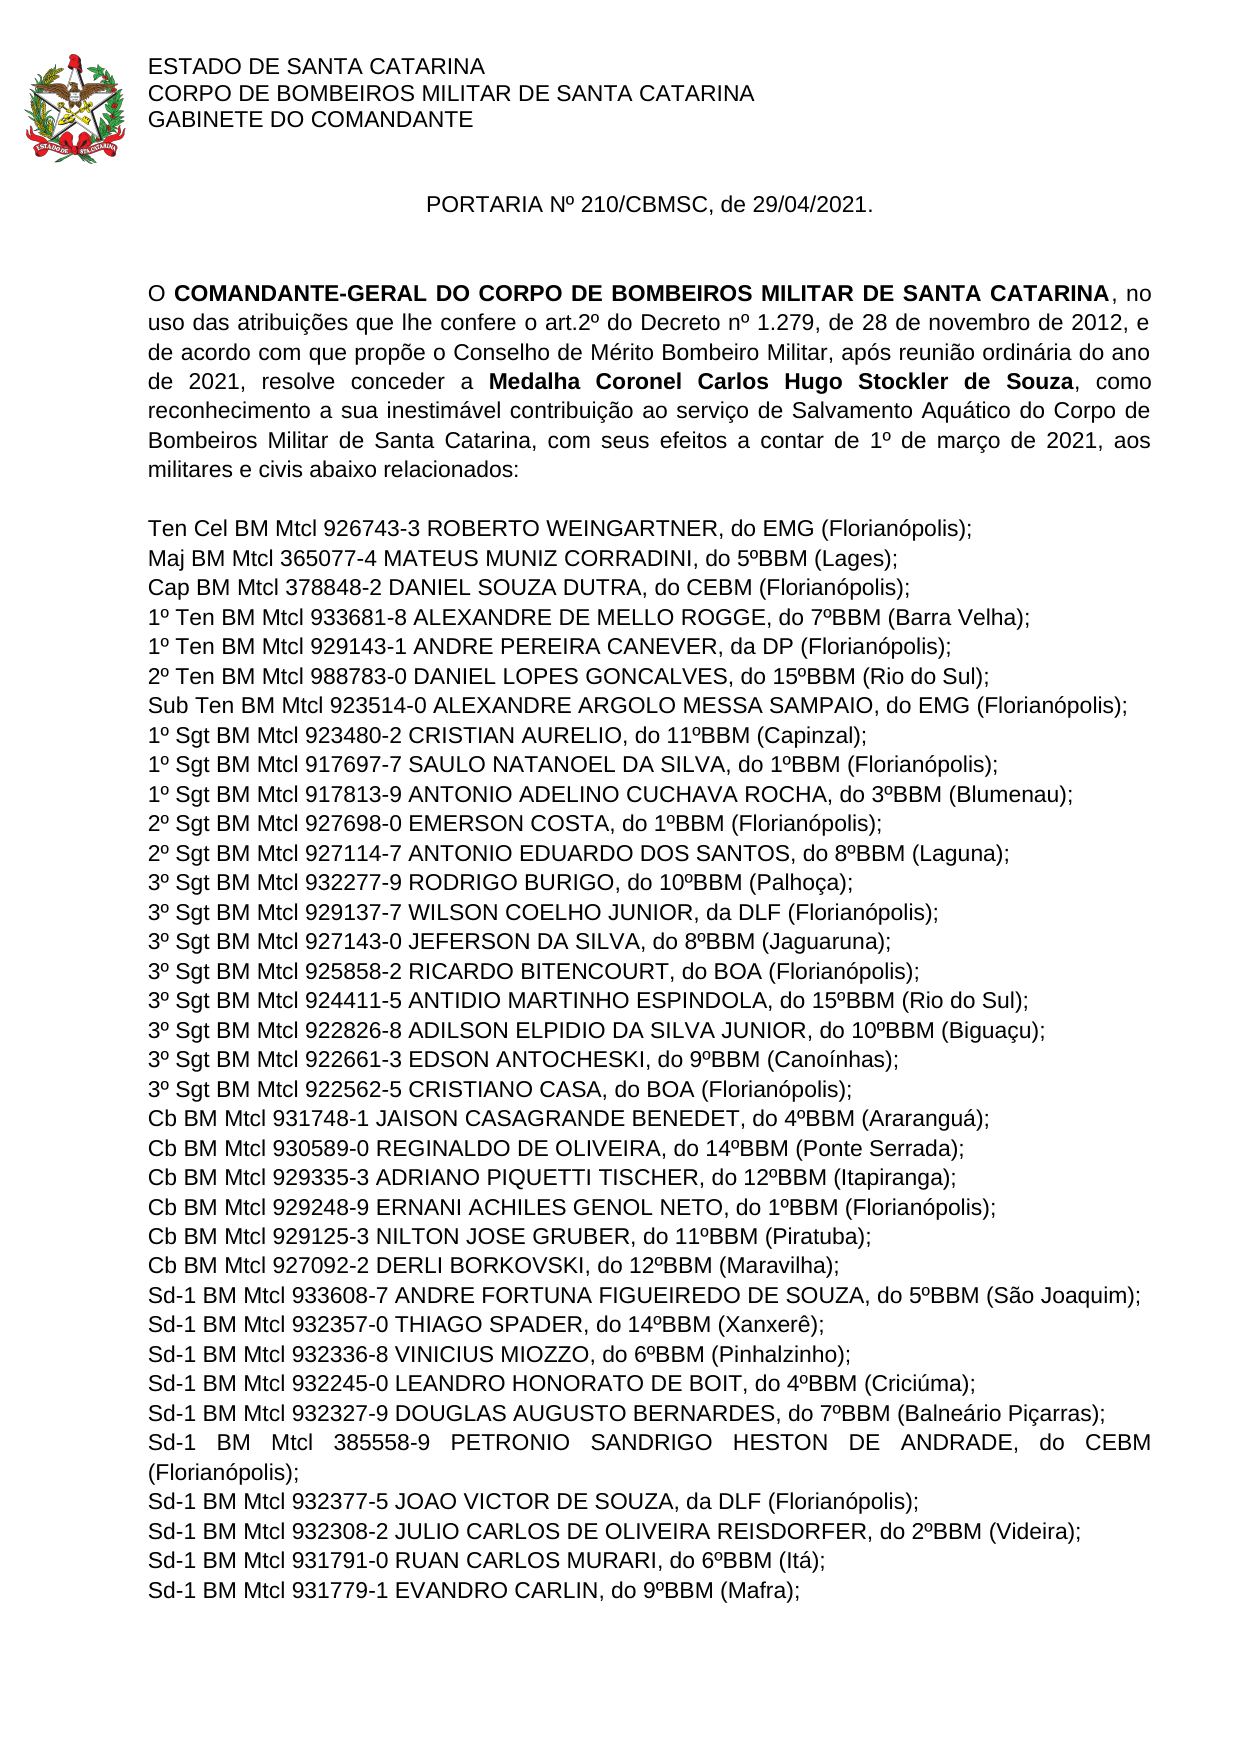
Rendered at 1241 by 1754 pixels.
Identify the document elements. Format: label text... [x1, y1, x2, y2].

text Sd-1 BM Mtcl 932327-9 DOUGLAS AUGUSTO BERNARDES, do 7ºBBM (Balneário Piçarras); [148, 1397, 1152, 1426]
text 3º Sgt BM Mtcl 932277-9 RODRIGO BURIGO, do 10ºBBM (Palhoça); [148, 866, 1152, 896]
text Sd-1 BM Mtcl 385558-9 PETRONIO SANDRIGO HESTON DE ANDRADE, do CEBM (Florianópolis); [148, 1426, 1152, 1485]
text Cb BM Mtcl 929335-3 ADRIANO PIQUETTI TISCHER, do 12ºBBM (Itapiranga); [148, 1161, 1152, 1190]
text 3º Sgt BM Mtcl 927143-0 JEFERSON DA SILVA, do 8ºBBM (Jaguaruna); [148, 925, 1152, 954]
text Cb BM Mtcl 929248-9 ERNANI ACHILES GENOL NETO, do 1ºBBM (Florianópolis); [148, 1190, 1152, 1220]
text Sd-1 BM Mtcl 933608-7 ANDRE FORTUNA FIGUEIREDO DE SOUZA, do 5ºBBM (São Joaquim); [148, 1279, 1152, 1308]
text O COMANDANTE-GERAL DO CORPO DE BOMBEIROS MILITAR DE SANTA CATARINA, no uso das atribuições que lhe confere o art.2º do Decreto nº 1.279, de 28 de novembro de 2012, e de acordo com que propõe o Conselho de Mérito Bombeiro Militar, após reunião ordinária do ano de 2021, resolve conceder a Medalha Coronel Carlos Hugo Stockler de Souza, como reconhecimento a sua inestimável contribuição ao serviço de Salvamento Aquático do Corpo de Bombeiros Militar de Santa Catarina, com seus efeitos a contar de 1º de março de 2021, aos militares e civis abaixo relacionados: [148, 276, 1152, 483]
text Sd-1 BM Mtcl 932308-2 JULIO CARLOS DE OLIVEIRA REISDORFER, do 2ºBBM (Videira); [148, 1514, 1152, 1544]
text 3º Sgt BM Mtcl 929137-7 WILSON COELHO JUNIOR, da DLF (Florianópolis); [148, 896, 1152, 925]
text 3º Sgt BM Mtcl 922562-5 CRISTIANO CASA, do BOA (Florianópolis); [148, 1072, 1152, 1102]
picture [24, 54, 126, 164]
text Sd-1 BM Mtcl 932245-0 LEANDRO HONORATO DE BOIT, do 4ºBBM (Criciúma); [148, 1367, 1152, 1397]
text 1º Ten BM Mtcl 933681-8 ALEXANDRE DE MELLO ROGGE, do 7ºBBM (Barra Velha); [148, 601, 1152, 630]
text 2º Sgt BM Mtcl 927114-7 ANTONIO EDUARDO DOS SANTOS, do 8ºBBM (Laguna); [148, 837, 1152, 866]
text Maj BM Mtcl 365077-4 MATEUS MUNIZ CORRADINI, do 5ºBBM (Lages); [148, 542, 1152, 571]
text 3º Sgt BM Mtcl 925858-2 RICARDO BITENCOURT, do BOA (Florianópolis); [148, 954, 1152, 984]
text 3º Sgt BM Mtcl 922826-8 ADILSON ELPIDIO DA SILVA JUNIOR, do 10ºBBM (Biguaçu); [148, 1013, 1152, 1043]
text Cb BM Mtcl 931748-1 JAISON CASAGRANDE BENEDET, do 4ºBBM (Araranguá); [148, 1102, 1152, 1131]
text PORTARIA Nº 210/CBMSC, de 29/04/2021. [148, 188, 1152, 217]
text Sub Ten BM Mtcl 923514-0 ALEXANDRE ARGOLO MESSA SAMPAIO, do EMG (Florianópolis); [148, 689, 1152, 719]
text 2º Ten BM Mtcl 988783-0 DANIEL LOPES GONCALVES, do 15ºBBM (Rio do Sul); [148, 660, 1152, 689]
text 1º Sgt BM Mtcl 917697-7 SAULO NATANOEL DA SILVA, do 1ºBBM (Florianópolis); [148, 748, 1152, 778]
text 2º Sgt BM Mtcl 927698-0 EMERSON COSTA, do 1ºBBM (Florianópolis); [148, 807, 1152, 837]
text Cb BM Mtcl 927092-2 DERLI BORKOVSKI, do 12ºBBM (Maravilha); [148, 1249, 1152, 1279]
text 3º Sgt BM Mtcl 922661-3 EDSON ANTOCHESKI, do 9ºBBM (Canoínhas); [148, 1043, 1152, 1072]
text Sd-1 BM Mtcl 932357-0 THIAGO SPADER, do 14ºBBM (Xanxerê); [148, 1308, 1152, 1338]
text Sd-1 BM Mtcl 931779-1 EVANDRO CARLIN, do 9ºBBM (Mafra); [148, 1573, 1152, 1603]
text Sd-1 BM Mtcl 932377-5 JOAO VICTOR DE SOUZA, da DLF (Florianópolis); [148, 1485, 1152, 1514]
text 1º Sgt BM Mtcl 917813-9 ANTONIO ADELINO CUCHAVA ROCHA, do 3ºBBM (Blumenau); [148, 778, 1152, 807]
text Ten Cel BM Mtcl 926743-3 ROBERTO WEINGARTNER, do EMG (Florianópolis); [148, 512, 1152, 542]
text Cb BM Mtcl 930589-0 REGINALDO DE OLIVEIRA, do 14ºBBM (Ponte Serrada); [148, 1131, 1152, 1161]
text Sd-1 BM Mtcl 931791-0 RUAN CARLOS MURARI, do 6ºBBM (Itá); [148, 1544, 1152, 1573]
text 3º Sgt BM Mtcl 924411-5 ANTIDIO MARTINHO ESPINDOLA, do 15ºBBM (Rio do Sul); [148, 984, 1152, 1013]
text Cb BM Mtcl 929125-3 NILTON JOSE GRUBER, do 11ºBBM (Piratuba); [148, 1220, 1152, 1249]
text 1º Sgt BM Mtcl 923480-2 CRISTIAN AURELIO, do 11ºBBM (Capinzal); [148, 719, 1152, 748]
text Cap BM Mtcl 378848-2 DANIEL SOUZA DUTRA, do CEBM (Florianópolis); [148, 571, 1152, 601]
text Sd-1 BM Mtcl 932336-8 VINICIUS MIOZZO, do 6ºBBM (Pinhalzinho); [148, 1338, 1152, 1367]
text 1º Ten BM Mtcl 929143-1 ANDRE PEREIRA CANEVER, da DP (Florianópolis); [148, 630, 1152, 660]
